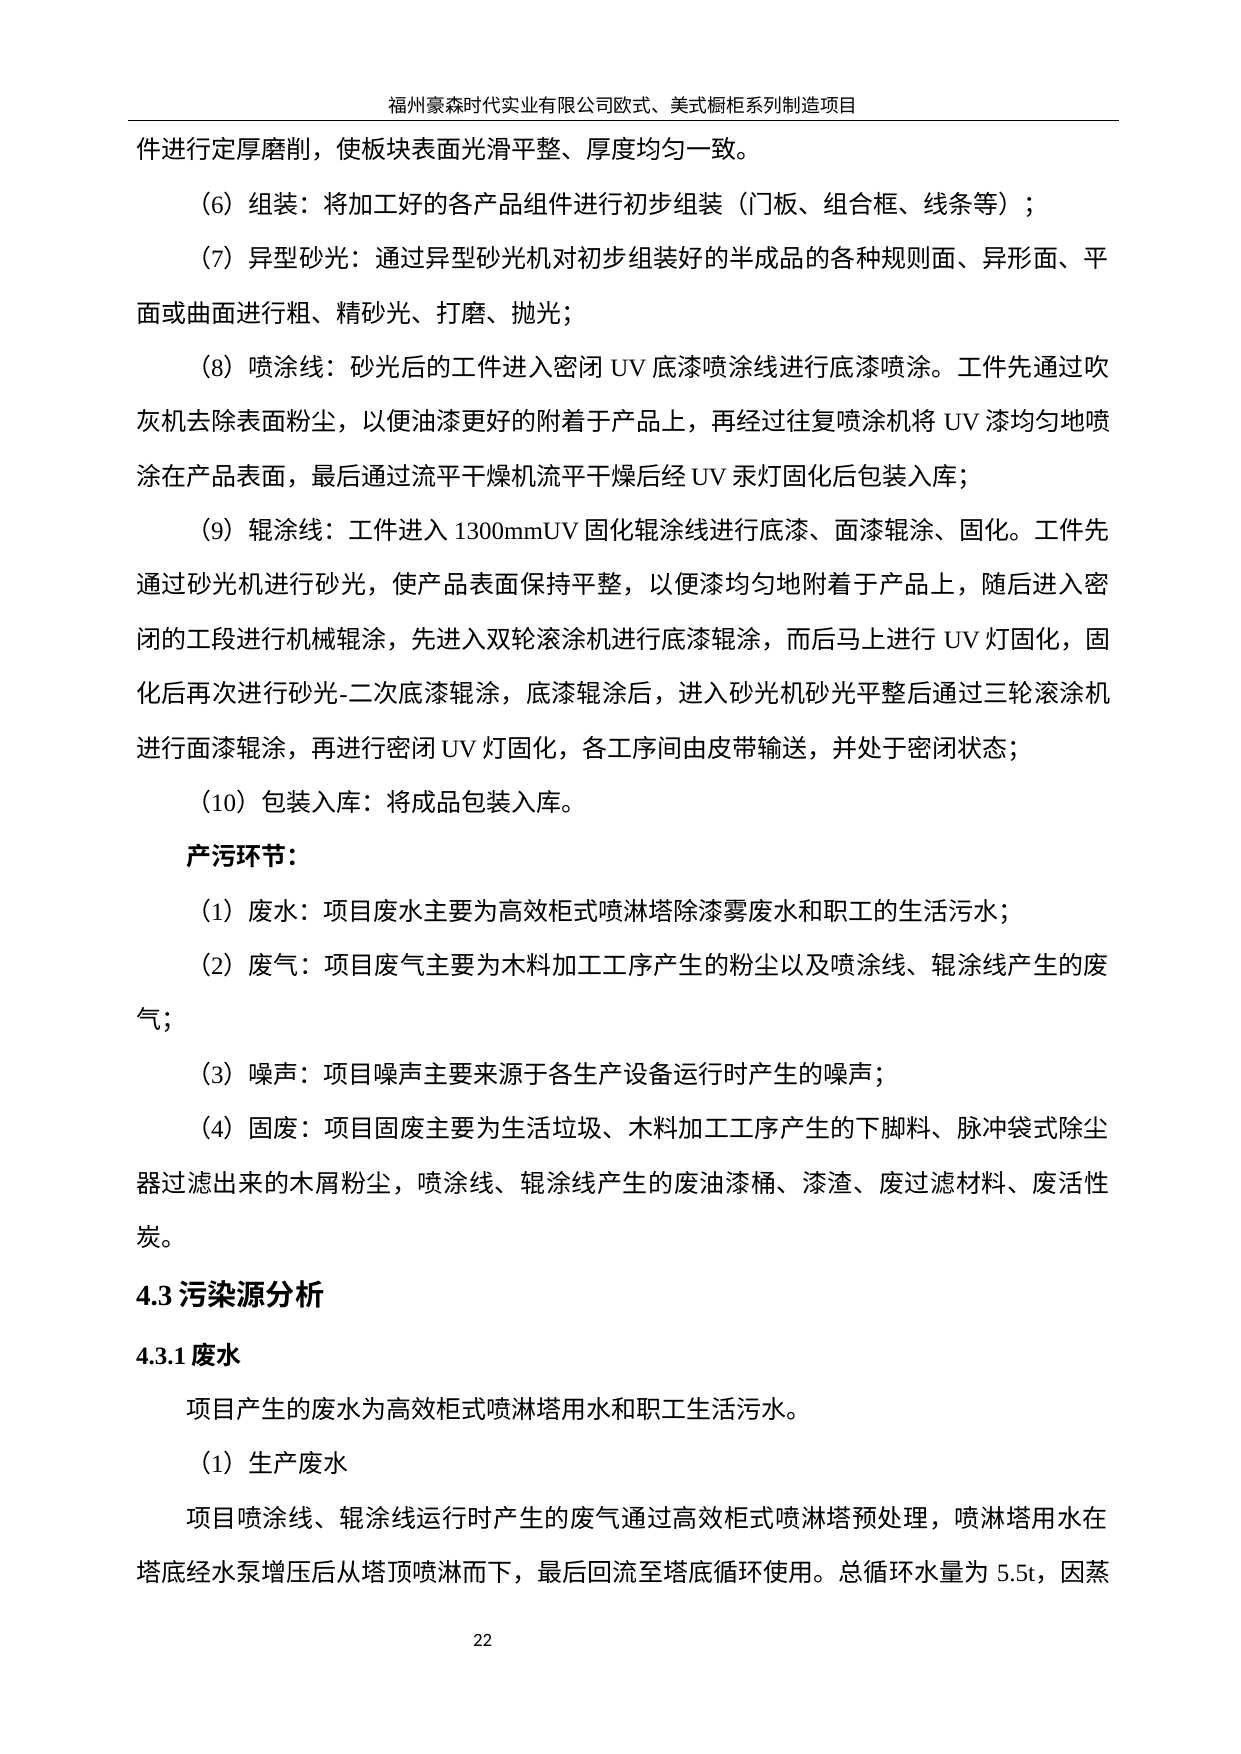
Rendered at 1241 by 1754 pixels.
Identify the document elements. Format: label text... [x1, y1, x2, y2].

list 异型砂光：通过异型砂光机对初步组装好的半成品的各种规则面、异形面、平面或曲面进行粗、精砂光、打磨、抛光； [136, 239, 1110, 329]
list 固废：项目固废主要为生活垃圾、木料加工工序产生的下脚料、脉冲袋式除尘器过滤出来的木屑粉尘，喷涂线、辊涂线产生的废油漆桶、漆渣、废过滤材料、废活性炭。 [136, 1109, 1110, 1254]
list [136, 130, 1110, 166]
text 产污环节： [136, 837, 1110, 873]
list 包装入库：将成品包装入库。 [136, 782, 1110, 819]
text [136, 1498, 1110, 1589]
list 噪声：项目噪声主要来源于各生产设备运行时产生的噪声； [136, 1054, 1110, 1091]
text （1）生产废水 [136, 1444, 1110, 1480]
list 喷涂线：砂光后的工件进入密闭UV底漆喷涂线进行底漆喷涂。工件先通过吹灰机去除表面粉尘，以便油漆更好的附着于产品上，再经过往复喷涂机将UV漆均匀地喷涂在产品表面，最后通过流平干燥机流平干燥后经UV汞灯固化后包装入库； [136, 347, 1110, 492]
list 组装：将加工好的各产品组件进行初步组装（门板、组合框、线条等）； [136, 184, 1110, 221]
list 废气：项目废气主要为木料加工工序产生的粉尘以及喷涂线、辊涂线产生的废气； [136, 946, 1110, 1036]
text 4.3污染源分析 [136, 1272, 1110, 1314]
list 辊涂线：工件进入1300mmUV固化辊涂线进行底漆、面漆辊涂、固化。工件先通过砂光机进行砂光，使产品表面保持平整，以便漆均匀地附着于产品上，随后进入密闭的工段进行机械辊涂，先进入双轮滚涂机进行底漆辊涂，而后马上进行UV灯固化，固化后再次进行砂光-二次底漆辊涂，底漆辊涂后，进入砂光机砂光平整后通过三轮滚涂机进行面漆辊涂，再进行密闭UV灯固化，各工序间由皮带输送，并处于密闭状态； [136, 511, 1110, 764]
text 项目产生的废水为高效柜式喷淋塔用水和职工生活污水。 [136, 1389, 1110, 1426]
list 废水：项目废水主要为高效柜式喷淋塔除漆雾废水和职工的生活污水； [136, 891, 1110, 927]
text 4.3.1废水 [136, 1335, 1110, 1371]
